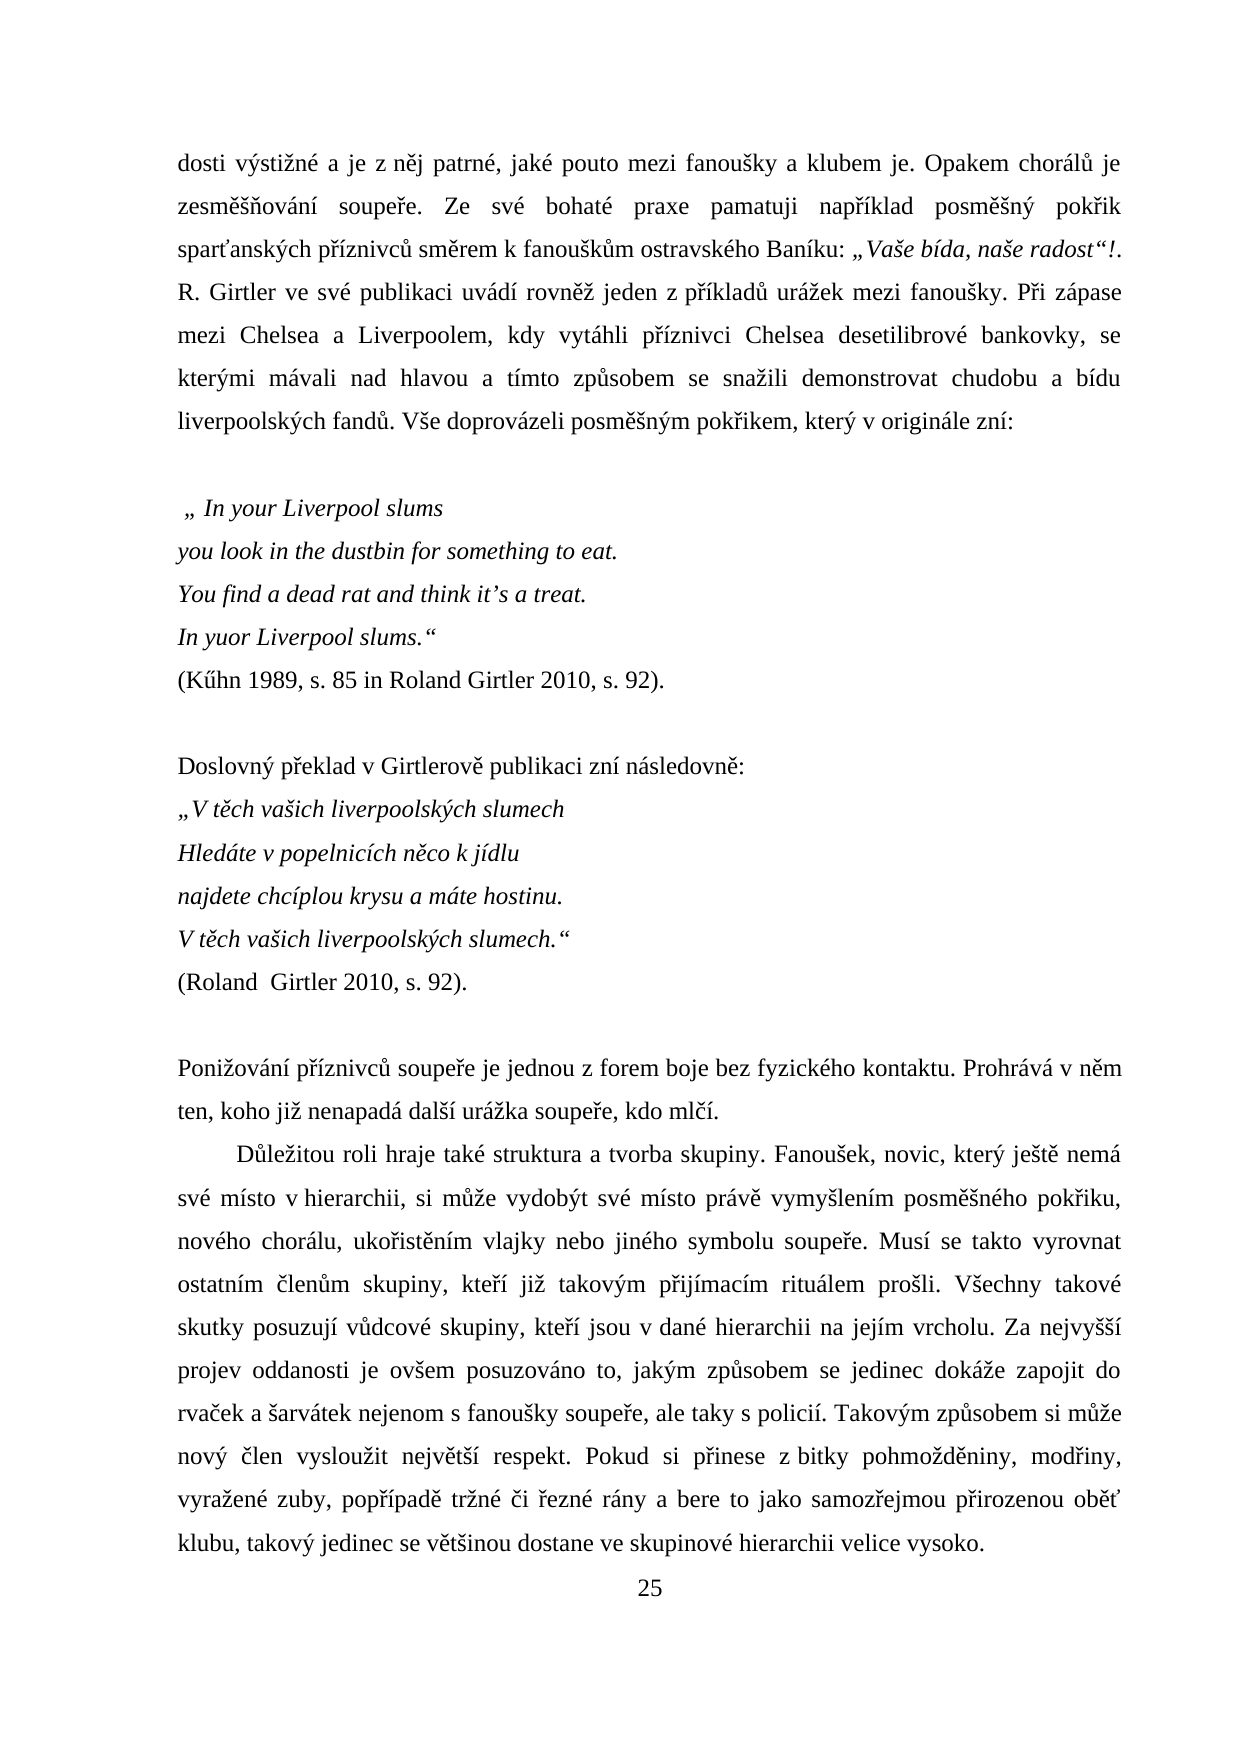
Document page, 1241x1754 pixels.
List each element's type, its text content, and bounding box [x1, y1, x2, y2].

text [177, 148, 1122, 435]
text Hledáte v popelnicích něco k jídlu [177, 838, 1122, 866]
text „ In your Liverpool slums [177, 493, 1122, 521]
text (Kűhn 1989, s. 85 in Roland Girtler 2010, s. 92). [177, 665, 1122, 694]
text Ponižování příznivců soupeře je jednou z forem boje bez fyzického kontaktu. Prohrává v něm ten, koho již nenapadá další urážka soupeře, kdo mlčí. [177, 1053, 1122, 1125]
text In yuor Liverpool slums.“ [177, 622, 1122, 651]
text najdete chcíplou krysu a máte hostinu. [177, 881, 1122, 909]
text Důležitou roli hraje také struktura a tvorba skupiny. Fanoušek, novic, který ještě nemá své místo v hierarchii, si může vydobýt své místo právě vymyšlením posměšného pokřiku, nového chorálu, ukořistěním vlajky nebo jiného symbolu soupeře. Musí se takto vyrovnat ostatním členům skupiny, kteří již takovým přijímacím rituálem prošli. Všechny takové skutky posuzují vůdcové skupiny, kteří jsou v dané hierarchii na jejím vrcholu. Za nejvyšší projev oddanosti je ovšem posuzováno to, jakým způsobem se jedinec dokáže zapojit do rvaček a šarvátek nejenom s fanoušky soupeře, ale taky s policií. Takovým způsobem si může nový člen vysloužit největší respekt. Pokud si přinese z bitky pohmožděniny, modřiny, vyražené zuby, popřípadě tržné či řezné rány a bere to jako samozřejmou přirozenou oběť klubu, takový jedinec se většinou dostane ve skupinové hierarchii velice vysoko. [177, 1139, 1122, 1556]
text (Roland Girtler 2010, s. 92). [177, 967, 1122, 996]
text „V těch vašich liverpoolských slumech [177, 794, 1122, 823]
text V těch vašich liverpoolských slumech.“ [177, 924, 1122, 953]
text You find a dead rat and think it’s a treat. [177, 579, 1122, 608]
text you look in the dustbin for something to eat. [177, 536, 1122, 564]
text Doslovný překlad v Girtlerově publikaci zní následovně: [177, 751, 1122, 780]
